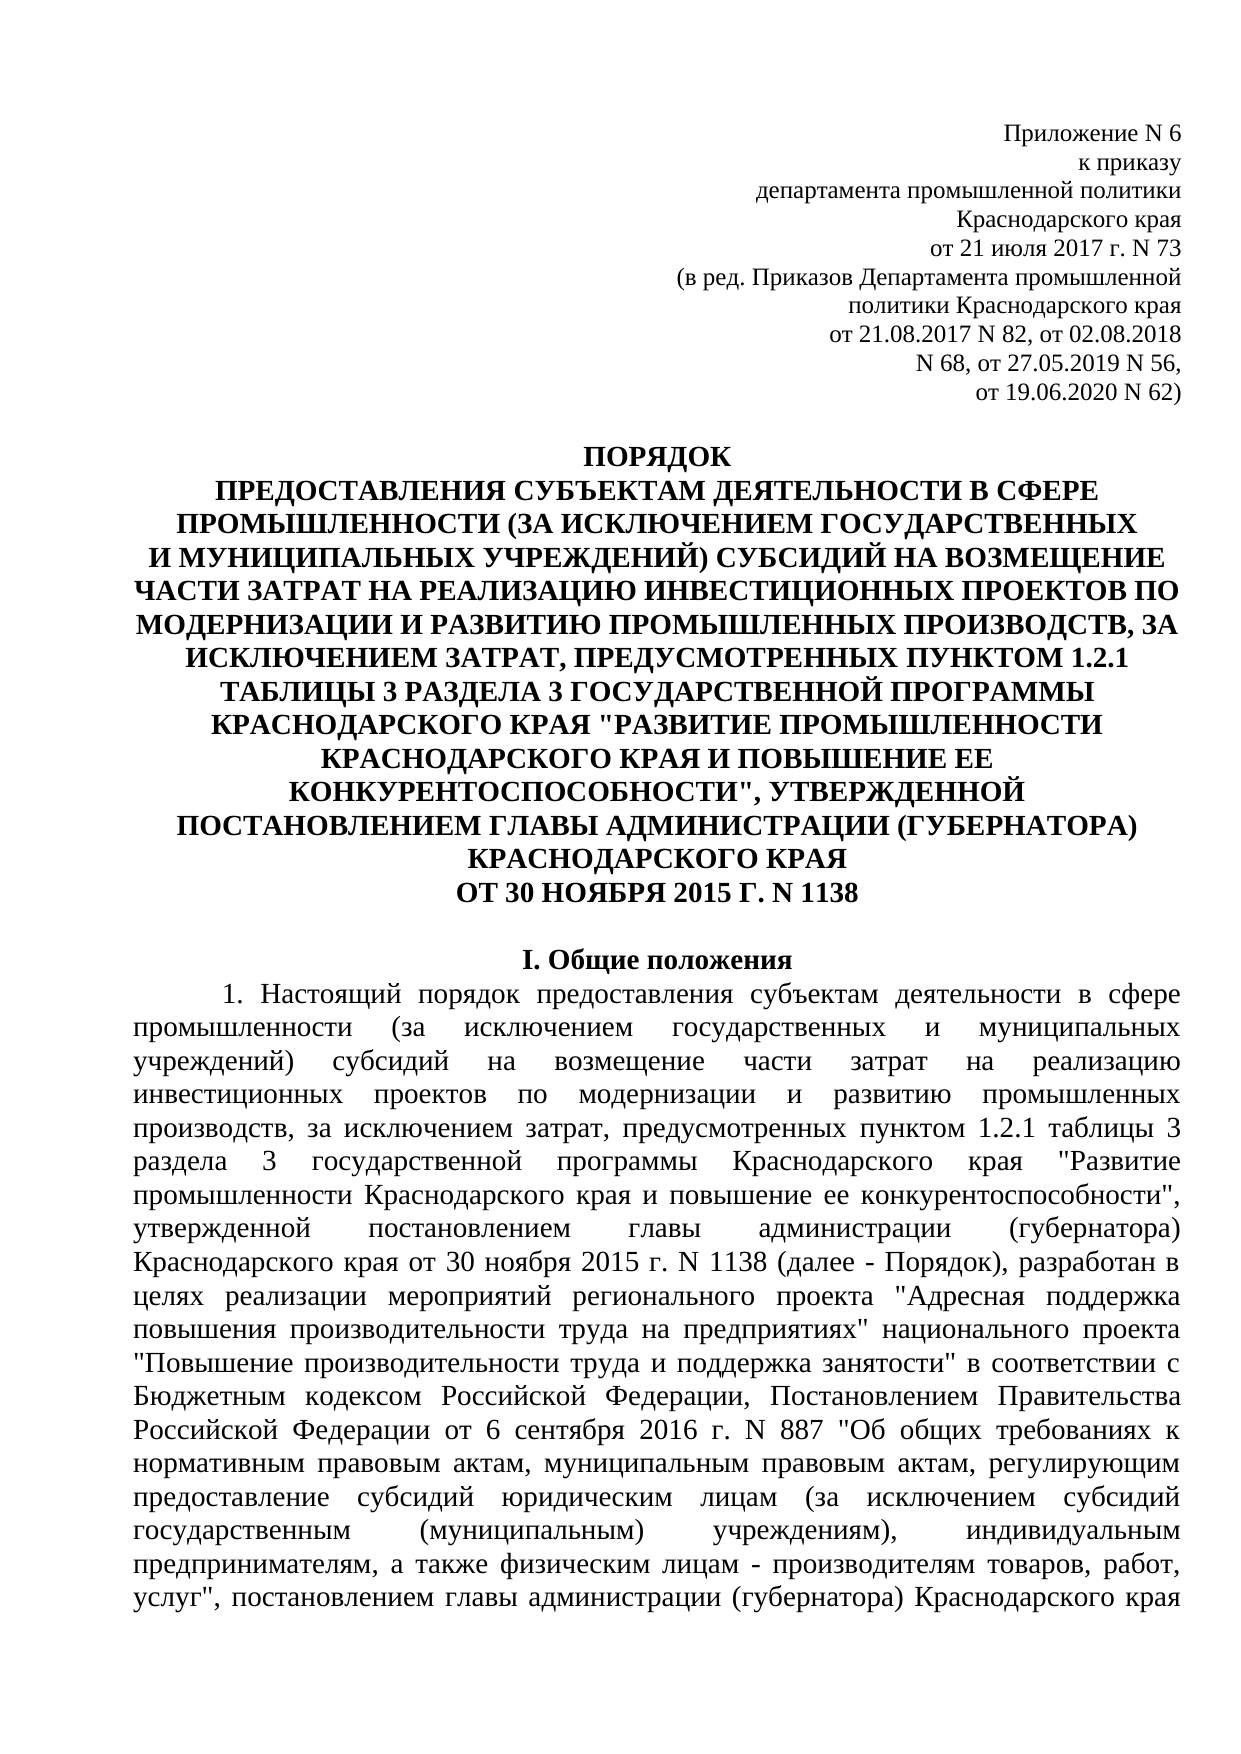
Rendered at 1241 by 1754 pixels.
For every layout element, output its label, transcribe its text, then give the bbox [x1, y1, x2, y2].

text от 19.06.2020 N 62) [148, 377, 1181, 406]
text Приложение N 6 [148, 118, 1181, 147]
text к приказу [148, 147, 1181, 176]
text (в ред. Приказов Департамента промышленной [148, 262, 1181, 291]
text ОТ 30 НОЯБРЯ 2015 Г. N 1138 [133, 875, 1181, 909]
text департамента промышленной политики [148, 176, 1181, 204]
text Краснодарского края [148, 204, 1181, 233]
text от 21 июля 2017 г. N 73 [148, 233, 1181, 262]
text ПРОМЫШЛЕННОСТИ (ЗА ИСКЛЮЧЕНИЕМ ГОСУДАРСТВЕННЫХ [133, 506, 1181, 540]
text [133, 976, 1181, 1613]
text от 21.08.2017 N 82, от 02.08.2018 [148, 319, 1181, 348]
text И МУНИЦИПАЛЬНЫХ УЧРЕЖДЕНИЙ) СУБСИДИЙ НА ВОЗМЕЩЕНИЕ ЧАСТИ ЗАТРАТ НА РЕАЛИЗАЦИЮ ИНВЕСТИЦИОННЫХ ПРОЕКТОВ ПО МОДЕРНИЗАЦИИ И РАЗВИТИЮ ПРОМЫШЛЕННЫХ ПРОИЗВОДСТВ, ЗА ИСКЛЮЧЕНИЕМ ЗАТРАТ, ПРЕДУСМОТРЕННЫХ ПУНКТОМ 1.2.1 ТАБЛИЦЫ 3 РАЗДЕЛА 3 ГОСУДАРСТВЕННОЙ ПРОГРАММЫ КРАСНОДАРСКОГО КРАЯ "РАЗВИТИЕ ПРОМЫШЛЕННОСТИ КРАСНОДАРСКОГО КРАЯ И ПОВЫШЕНИЕ ЕЕ КОНКУРЕНТОСПОСОБНОСТИ", УТВЕРЖДЕННОЙ ПОСТАНОВЛЕНИЕМ ГЛАВЫ АДМИНИСТРАЦИИ (ГУБЕРНАТОРА) КРАСНОДАРСКОГО КРАЯ [133, 540, 1181, 875]
text ПОРЯДОК [133, 439, 1181, 473]
text ПРЕДОСТАВЛЕНИЯ СУБЪЕКТАМ ДЕЯТЕЛЬНОСТИ В СФЕРЕ [133, 473, 1181, 506]
text политики Краснодарского края [148, 291, 1181, 319]
text N 68, от 27.05.2019 N 56, [148, 348, 1181, 377]
text I. Общие положения [133, 942, 1181, 976]
